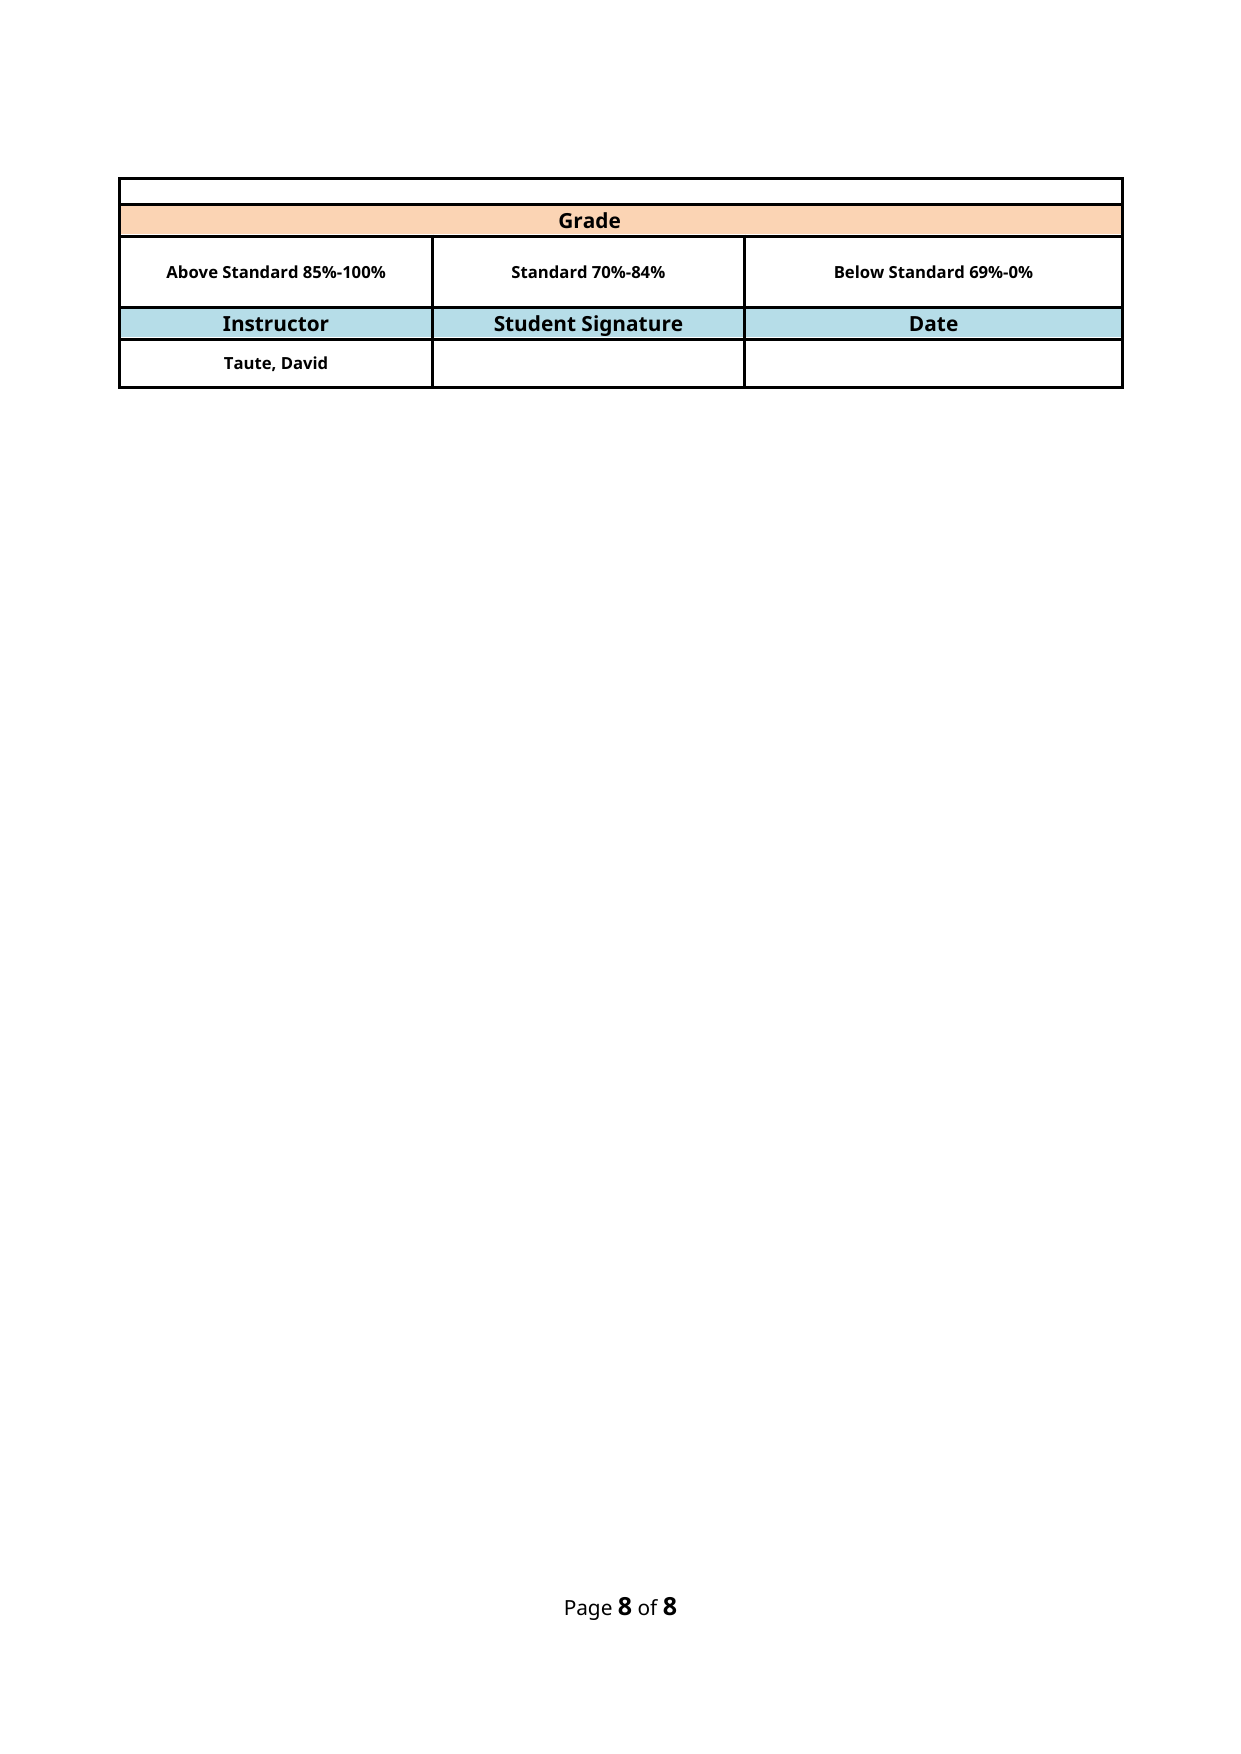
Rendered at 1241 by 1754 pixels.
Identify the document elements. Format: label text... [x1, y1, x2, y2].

table_cell Instructor [121, 309, 431, 337]
table_cell [434, 341, 743, 386]
table_cell [746, 341, 1121, 386]
table_cell Above Standard 85%-100% [121, 238, 431, 306]
table_cell Student Signature [434, 309, 743, 337]
table_cell Date [746, 309, 1121, 337]
table_cell Grade [121, 206, 1121, 234]
table_cell Taute, David [121, 341, 431, 386]
table_cell [121, 180, 1121, 203]
table_cell Below Standard 69%-0% [746, 238, 1121, 306]
table_cell Standard 70%-84% [434, 238, 743, 306]
